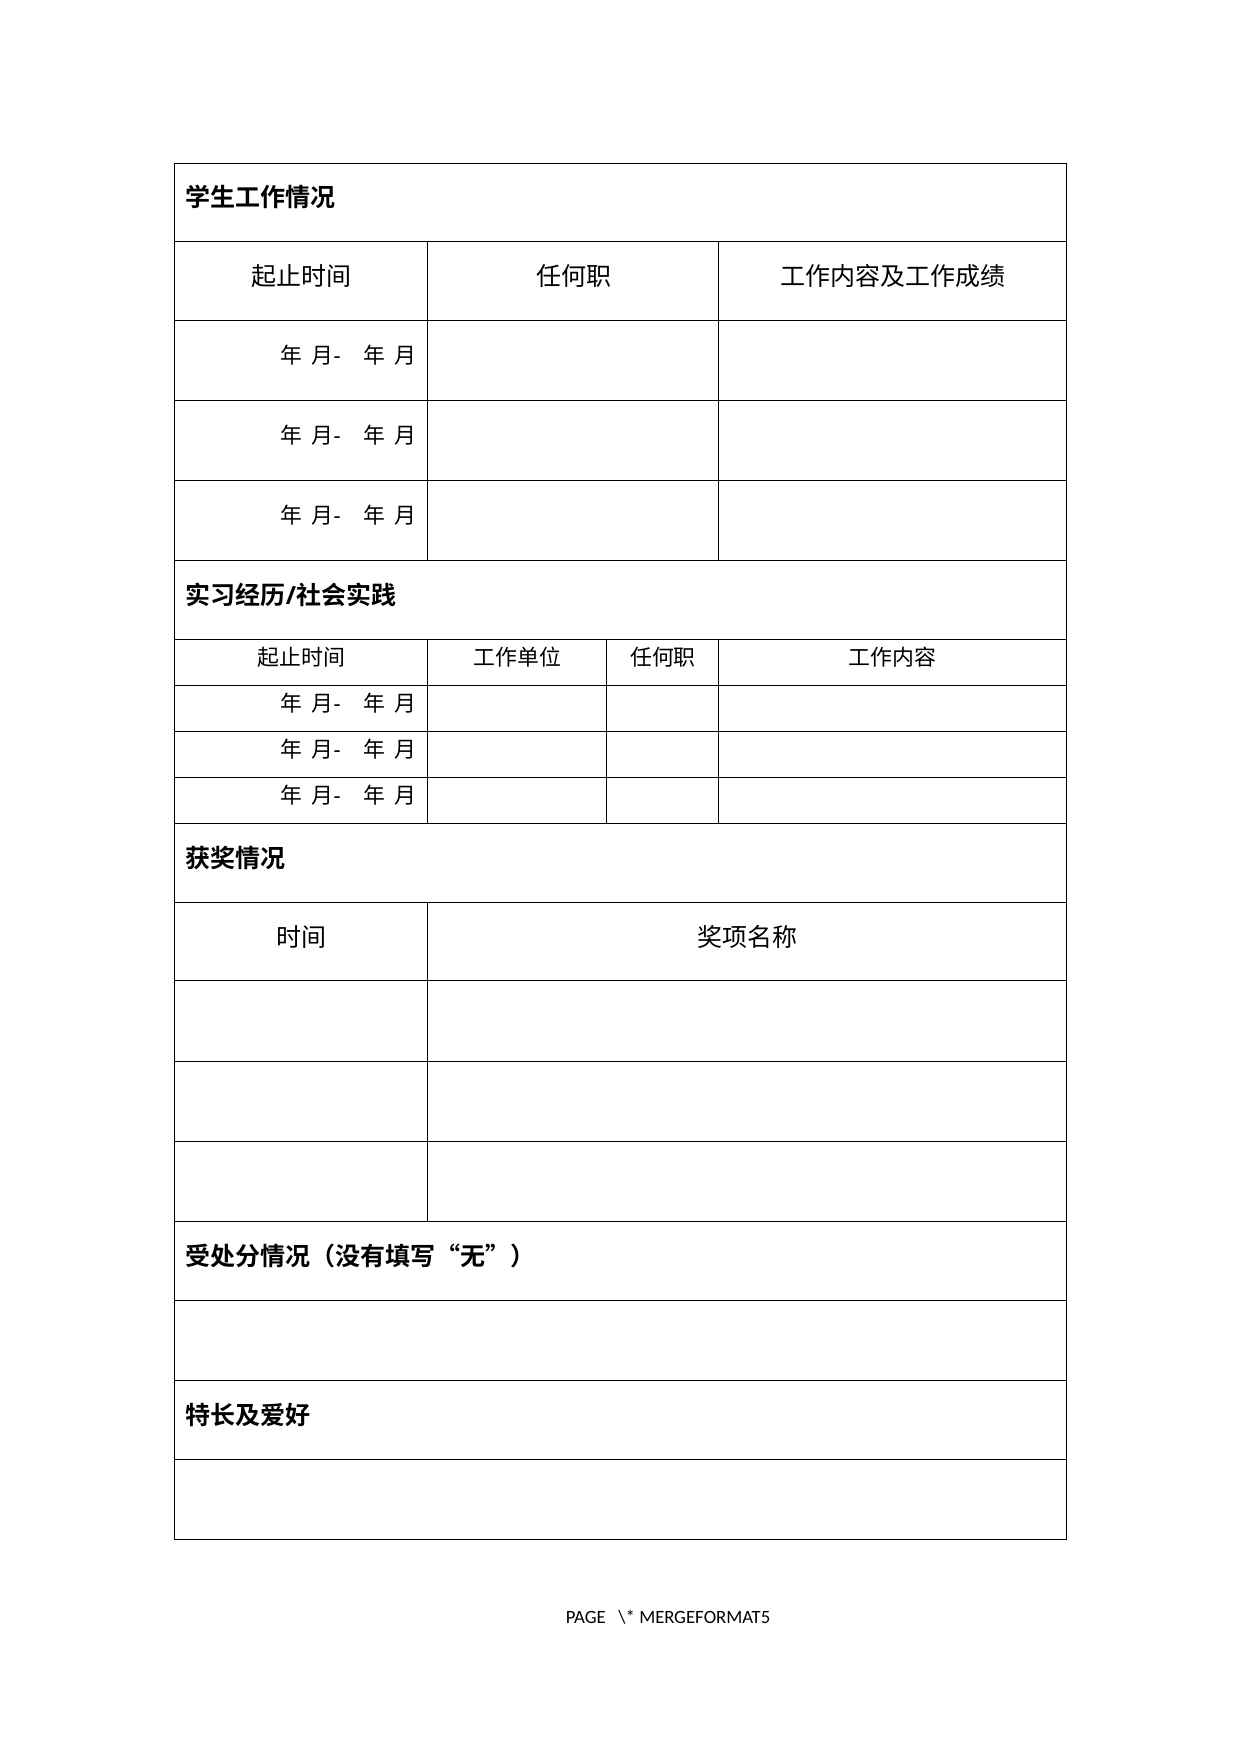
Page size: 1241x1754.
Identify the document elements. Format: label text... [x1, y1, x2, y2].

table_cell [607, 686, 718, 731]
table_cell [719, 401, 1066, 480]
table_cell [719, 321, 1066, 400]
table_cell [428, 686, 606, 731]
table_cell 实习经历/社会实践 [175, 561, 1066, 639]
table_cell 工作单位 [428, 640, 606, 685]
table_cell [428, 732, 606, 777]
table_cell [607, 778, 718, 823]
table_cell [175, 1301, 1066, 1380]
table_cell 获奖情况 [175, 824, 1066, 902]
table_cell 受处分情况（没有填写“无”） [175, 1222, 1066, 1300]
table_cell [428, 1062, 1066, 1141]
table_cell 年 月- 年 月 [175, 778, 427, 823]
table_cell [719, 686, 1066, 731]
table_cell [719, 778, 1066, 823]
table_cell [428, 481, 718, 560]
table_cell 任何职 [607, 640, 718, 685]
table_cell [175, 981, 427, 1061]
table_cell 起止时间 [175, 242, 427, 319]
table_cell 起止时间 [175, 640, 427, 685]
table_cell [719, 481, 1066, 560]
table_cell [428, 778, 606, 823]
table_cell [428, 981, 1066, 1061]
table_cell [428, 401, 718, 480]
table_cell 年 月- 年 月 [175, 321, 427, 400]
table_cell 任何职 [428, 242, 718, 319]
table_cell [175, 1460, 1066, 1539]
table_cell 特长及爱好 [175, 1381, 1066, 1458]
table_cell [175, 1062, 427, 1141]
table_cell [719, 732, 1066, 777]
table_cell 奖项名称 [428, 903, 1066, 980]
table_cell 年 月- 年 月 [175, 686, 427, 731]
table_cell [607, 732, 718, 777]
table_cell [428, 1142, 1066, 1221]
table_cell [428, 321, 718, 400]
table_cell 工作内容 [719, 640, 1066, 685]
table_cell 时间 [175, 903, 427, 980]
table_cell 年 月- 年 月 [175, 732, 427, 777]
table_cell 学生工作情况 [175, 164, 1066, 241]
table_cell [175, 1142, 427, 1221]
table_cell 年 月- 年 月 [175, 481, 427, 560]
table_cell 年 月- 年 月 [175, 401, 427, 480]
table_cell 工作内容及工作成绩 [719, 242, 1066, 319]
